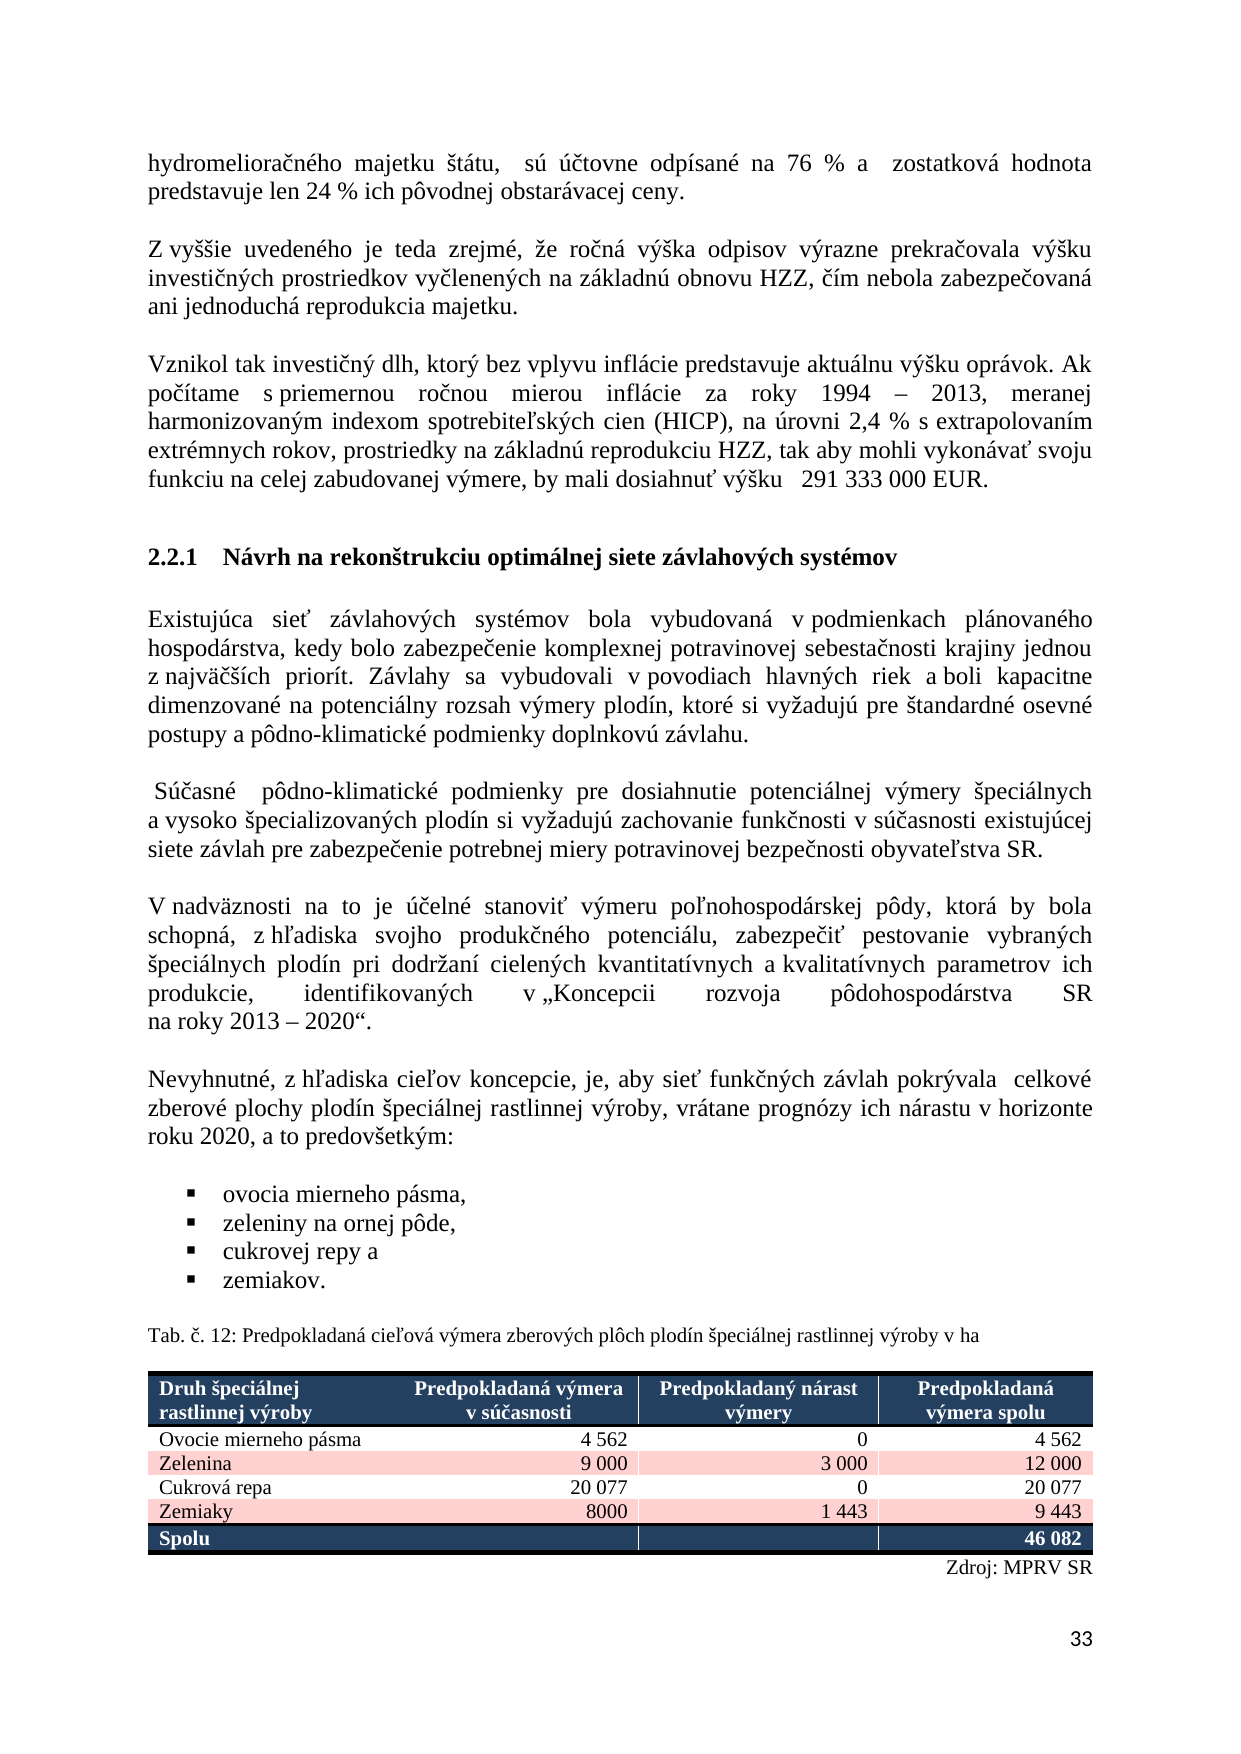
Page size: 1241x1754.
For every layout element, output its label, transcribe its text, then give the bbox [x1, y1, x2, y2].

table_cell [639, 1526, 878, 1550]
table_header Druh špeciálnej rastlinnej výroby [148, 1376, 399, 1424]
table_header Predpokladaná výmera v súčasnosti [399, 1376, 638, 1424]
table_cell 1 443 [639, 1499, 878, 1523]
text Tab. č. 12: Predpokladaná cieľová výmera zberových plôch plodín špeciálnej rastlinnej výroby v ha [148, 1323, 1093, 1347]
text Zdroj: MPRV SR [148, 1555, 1093, 1579]
table_cell [399, 1526, 638, 1550]
text Nevyhnutné, z hľadiska cieľov koncepcie, je, aby sieť funkčných závlah pokrývala celkové zberové plochy plodín špeciálnej rastlinnej výroby, vrátane prognózy ich nárastu v horizonte roku 2020, a to predovšetkým: [148, 1064, 1093, 1150]
table_cell 46 082 [879, 1526, 1093, 1550]
list cukrovej repy a [185, 1236, 1093, 1265]
table_cell 12 000 [879, 1451, 1093, 1475]
text V nadväznosti na to je účelné stanoviť výmeru poľnohospodárskej pôdy, ktorá by bola schopná, z hľadiska svojho produkčného potenciálu, zabezpečiť pestovanie vybraných špeciálnych plodín pri dodržaní cielených kvantitatívnych a kvalitatívnych parametrov ich produkcie, identifikovaných v „Koncepcii rozvoja pôdohospodárstva SR na roky 2013 – 2020“. [148, 891, 1093, 1035]
text Z vyššie uvedeného je teda zrejmé, že ročná výška odpisov výrazne prekračovala výšku investičných prostriedkov vyčlenených na základnú obnovu HZZ, čím nebola zabezpečovaná ani jednoduchá reprodukcia majetku. [148, 234, 1093, 320]
table_header Predpokladaná výmera spolu [879, 1376, 1093, 1424]
table_cell Cukrová repa [148, 1475, 399, 1499]
table_cell 9 000 [399, 1451, 638, 1475]
table_header Predpokladaný nárast výmery [639, 1376, 878, 1424]
table_cell Ovocie mierneho pásma [148, 1427, 399, 1451]
table_cell 0 [639, 1475, 878, 1499]
list zeleniny na ornej pôde, [185, 1208, 1093, 1236]
table_cell 4 562 [879, 1427, 1093, 1451]
table_cell Zelenina [148, 1451, 399, 1475]
table_cell 0 [639, 1427, 878, 1451]
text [148, 148, 1093, 205]
table_cell 9 443 [879, 1499, 1093, 1523]
table_cell Spolu [148, 1526, 399, 1550]
table_cell 20 077 [399, 1475, 638, 1499]
subtitle Návrh na rekonštrukciu optimálnej siete závlahových systémov [148, 542, 1093, 571]
table_cell 8000 [399, 1499, 638, 1523]
table_cell 20 077 [879, 1475, 1093, 1499]
table_cell Zemiaky [148, 1499, 399, 1523]
text Existujúca sieť závlahových systémov bola vybudovaná v podmienkach plánovaného hospodárstva, kedy bolo zabezpečenie komplexnej potravinovej sebestačnosti krajiny jednou z najväčších priorít. Závlahy sa vybudovali v povodiach hlavných riek a boli kapacitne dimenzované na potenciálny rozsah výmery plodín, ktoré si vyžadujú pre štandardné osevné postupy a pôdno-klimatické podmienky doplnkovú závlahu. [148, 604, 1093, 748]
table_cell 4 562 [399, 1427, 638, 1451]
list ovocia mierneho pásma, [185, 1179, 1093, 1208]
list zemiakov. [185, 1265, 1093, 1294]
text Súčasné pôdno-klimatické podmienky pre dosiahnutie potenciálnej výmery špeciálnych a vysoko špecializovaných plodín si vyžadujú zachovanie funkčnosti v súčasnosti existujúcej siete závlah pre zabezpečenie potrebnej miery potravinovej bezpečnosti obyvateľstva SR. [148, 776, 1093, 863]
text Vznikol tak investičný dlh, ktorý bez vplyvu inflácie predstavuje aktuálnu výšku oprávok. Ak počítame s priemernou ročnou mierou inflácie za roky 1994 – 2013, meranej harmonizovaným indexom spotrebiteľských cien (HICP), na úrovni 2,4 % s extrapolovaním extrémnych rokov, prostriedky na základnú reprodukciu HZZ, tak aby mohli vykonávať svoju funkciu na celej zabudovanej výmere, by mali dosiahnuť výšku 291 333 000 EUR. [148, 349, 1093, 493]
table_cell 3 000 [639, 1451, 878, 1475]
